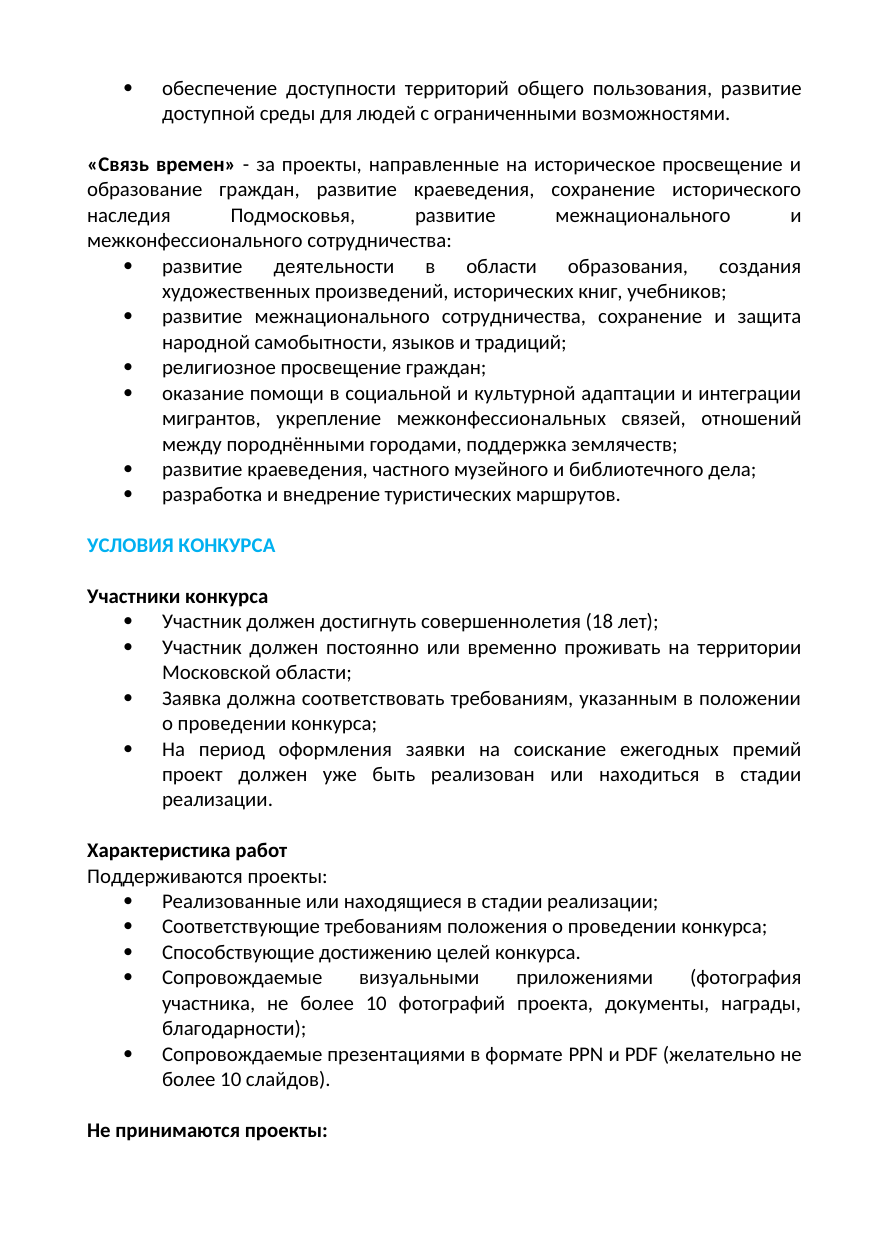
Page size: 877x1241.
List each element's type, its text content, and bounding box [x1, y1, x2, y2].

list Заявка должна соответствовать требованиям, указанным в положении о проведении конкурса; [124, 685, 802, 736]
list религиозное просвещение граждан; [124, 354, 802, 380]
list Сопровождаемые визуальными приложениями (фотография участника, не более 10 фотографий проекта, документы, награды, благодарности); [124, 964, 802, 1041]
text УСЛОВИЯ КОНКУРСА [87, 532, 802, 558]
list развитие краеведения, частного музейного и библиотечного дела; [124, 456, 802, 482]
list Реализованные или находящиеся в стадии реализации; [124, 888, 802, 914]
text «Связь времен» - за проекты, направленные на историческое просвещение и образование граждан, развитие краеведения, сохранение исторического наследия Подмосковья, развитие межнационального и межконфессионального сотрудничества: [87, 151, 802, 253]
list развитие деятельности в области образования, создания художественных произведений, исторических книг, учебников; [124, 253, 802, 304]
list Соответствующие требованиям положения о проведении конкурса; [124, 914, 802, 939]
list оказание помощи в социальной и культурной адаптации и интеграции мигрантов, укрепление межконфессиональных связей, отношений между породнёнными городами, поддержка землячеств; [124, 380, 802, 456]
list Сопровождаемые презентациями в формате PPN и PDF (желательно не более 10 слайдов). [124, 1041, 802, 1092]
text Не принимаются проекты: [87, 1117, 802, 1142]
list Участник должен постоянно или временно проживать на территории Московской области; [124, 634, 802, 685]
list Способствующие достижению целей конкурса. [124, 939, 802, 964]
list На период оформления заявки на соискание ежегодных премий проект должен уже быть реализован или находиться в стадии реализации. [124, 736, 802, 812]
list разработка и внедрение туристических маршрутов. [124, 482, 802, 507]
text Поддерживаются проекты: [87, 863, 802, 888]
text Участники конкурса [87, 583, 802, 609]
list обеспечение доступности территорий общего пользования, развитие доступной среды для людей с ограниченными возможностями. [124, 75, 802, 126]
list развитие межнационального сотрудничества, сохранение и защита народной самобытности, языков и традиций; [124, 304, 802, 354]
list Участник должен достигнуть совершеннолетия (18 лет); [124, 609, 802, 634]
text Характеристика работ [87, 837, 802, 863]
